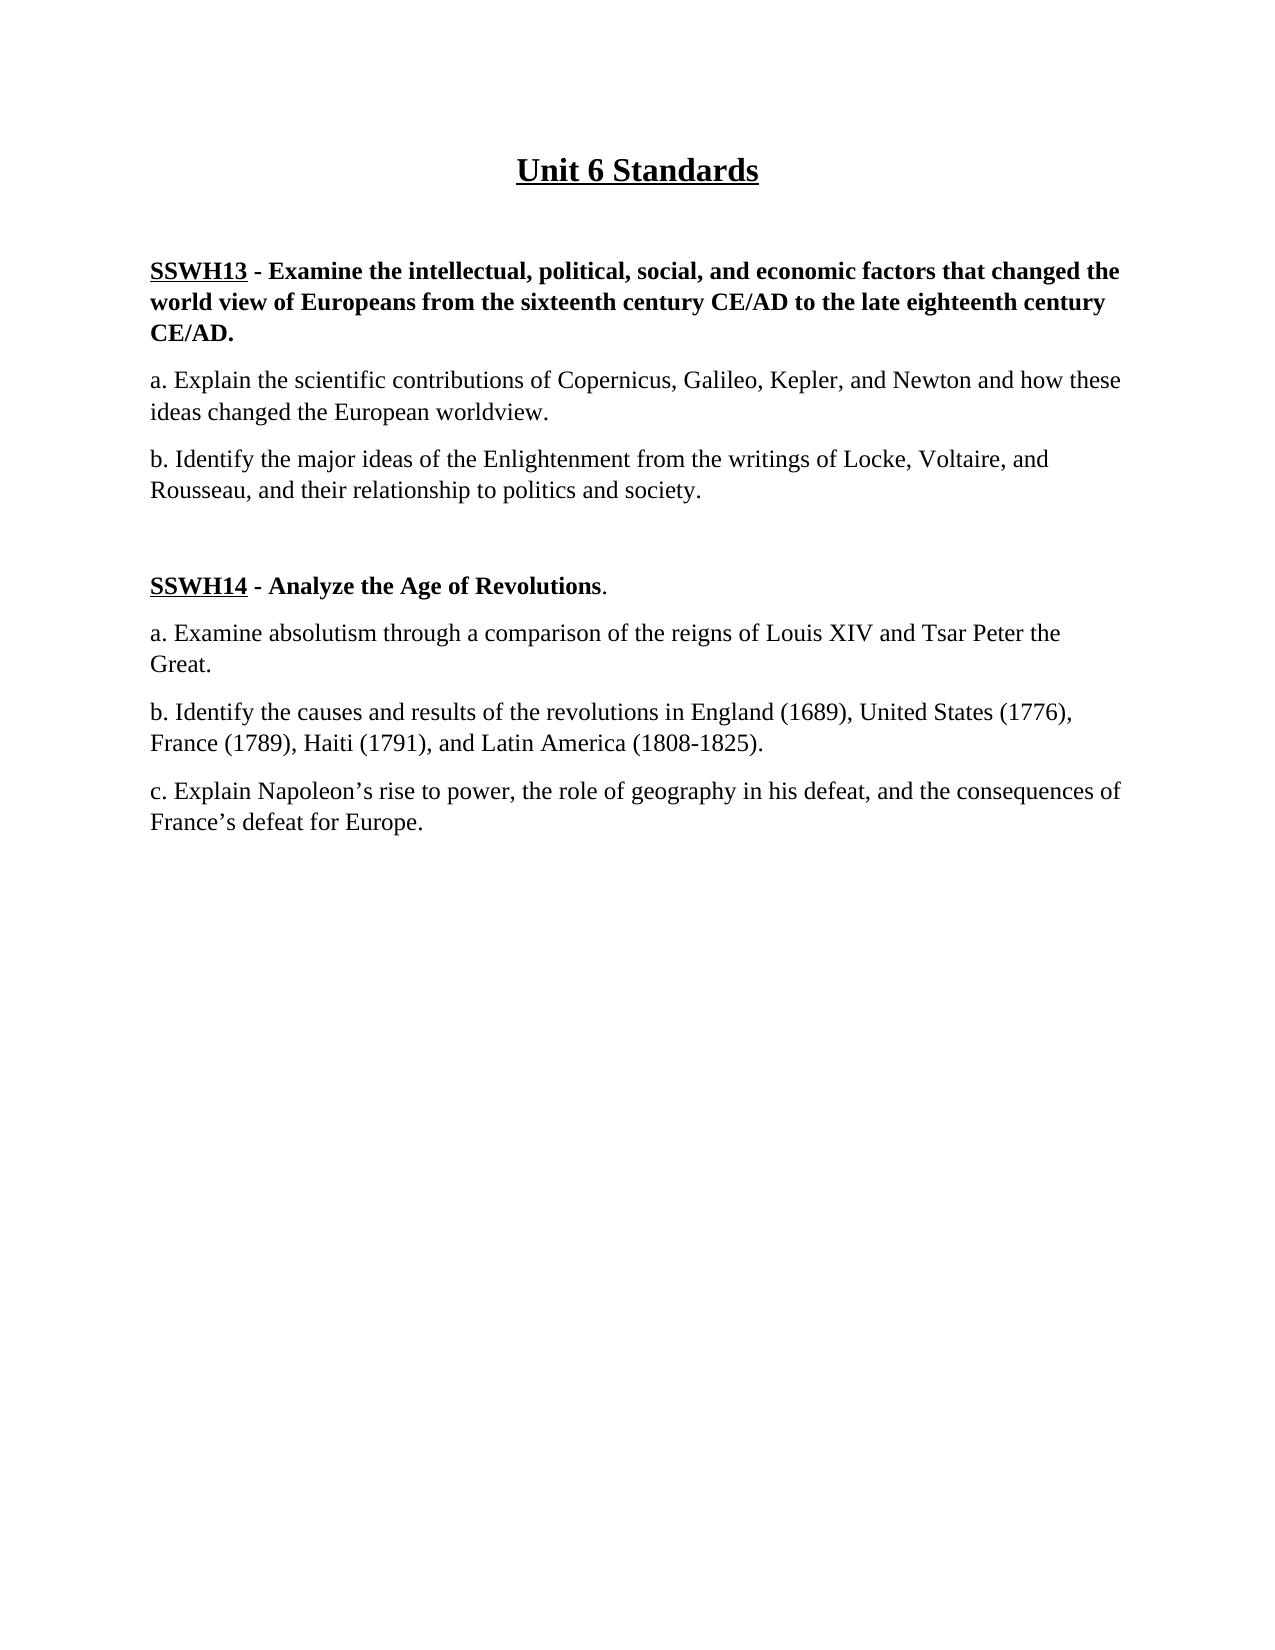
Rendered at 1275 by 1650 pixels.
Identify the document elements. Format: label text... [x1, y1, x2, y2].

text b. Identify the causes and results of the revolutions in England (1689), United States (1776), France (1789), Haiti (1791), and Latin America (1808-1825). [150, 697, 1125, 757]
text c. Explain Napoleon’s rise to power, the role of geography in his defeat, and the consequences of France’s defeat for Europe. [150, 776, 1125, 836]
text SSWH13 - Examine the intellectual, political, social, and economic factors that changed the world view of Europeans from the sixteenth century CE/AD to the late eighteenth century CE/AD. [150, 256, 1125, 347]
text a. Explain the scientific contributions of Copernicus, Galileo, Kepler, and Newton and how these ideas changed the European worldview. [150, 366, 1125, 425]
text a. Examine absolutism through a comparison of the reigns of Louis XIV and Tsar Peter the Great. [150, 618, 1125, 678]
text b. Identify the major ideas of the Enlightenment from the writings of Locke, Voltaire, and Rousseau, and their relationship to politics and society. [150, 444, 1125, 504]
text Unit 6 Standards [150, 150, 1125, 188]
text SSWH14 - Analyze the Age of Revolutions. [150, 571, 1125, 599]
